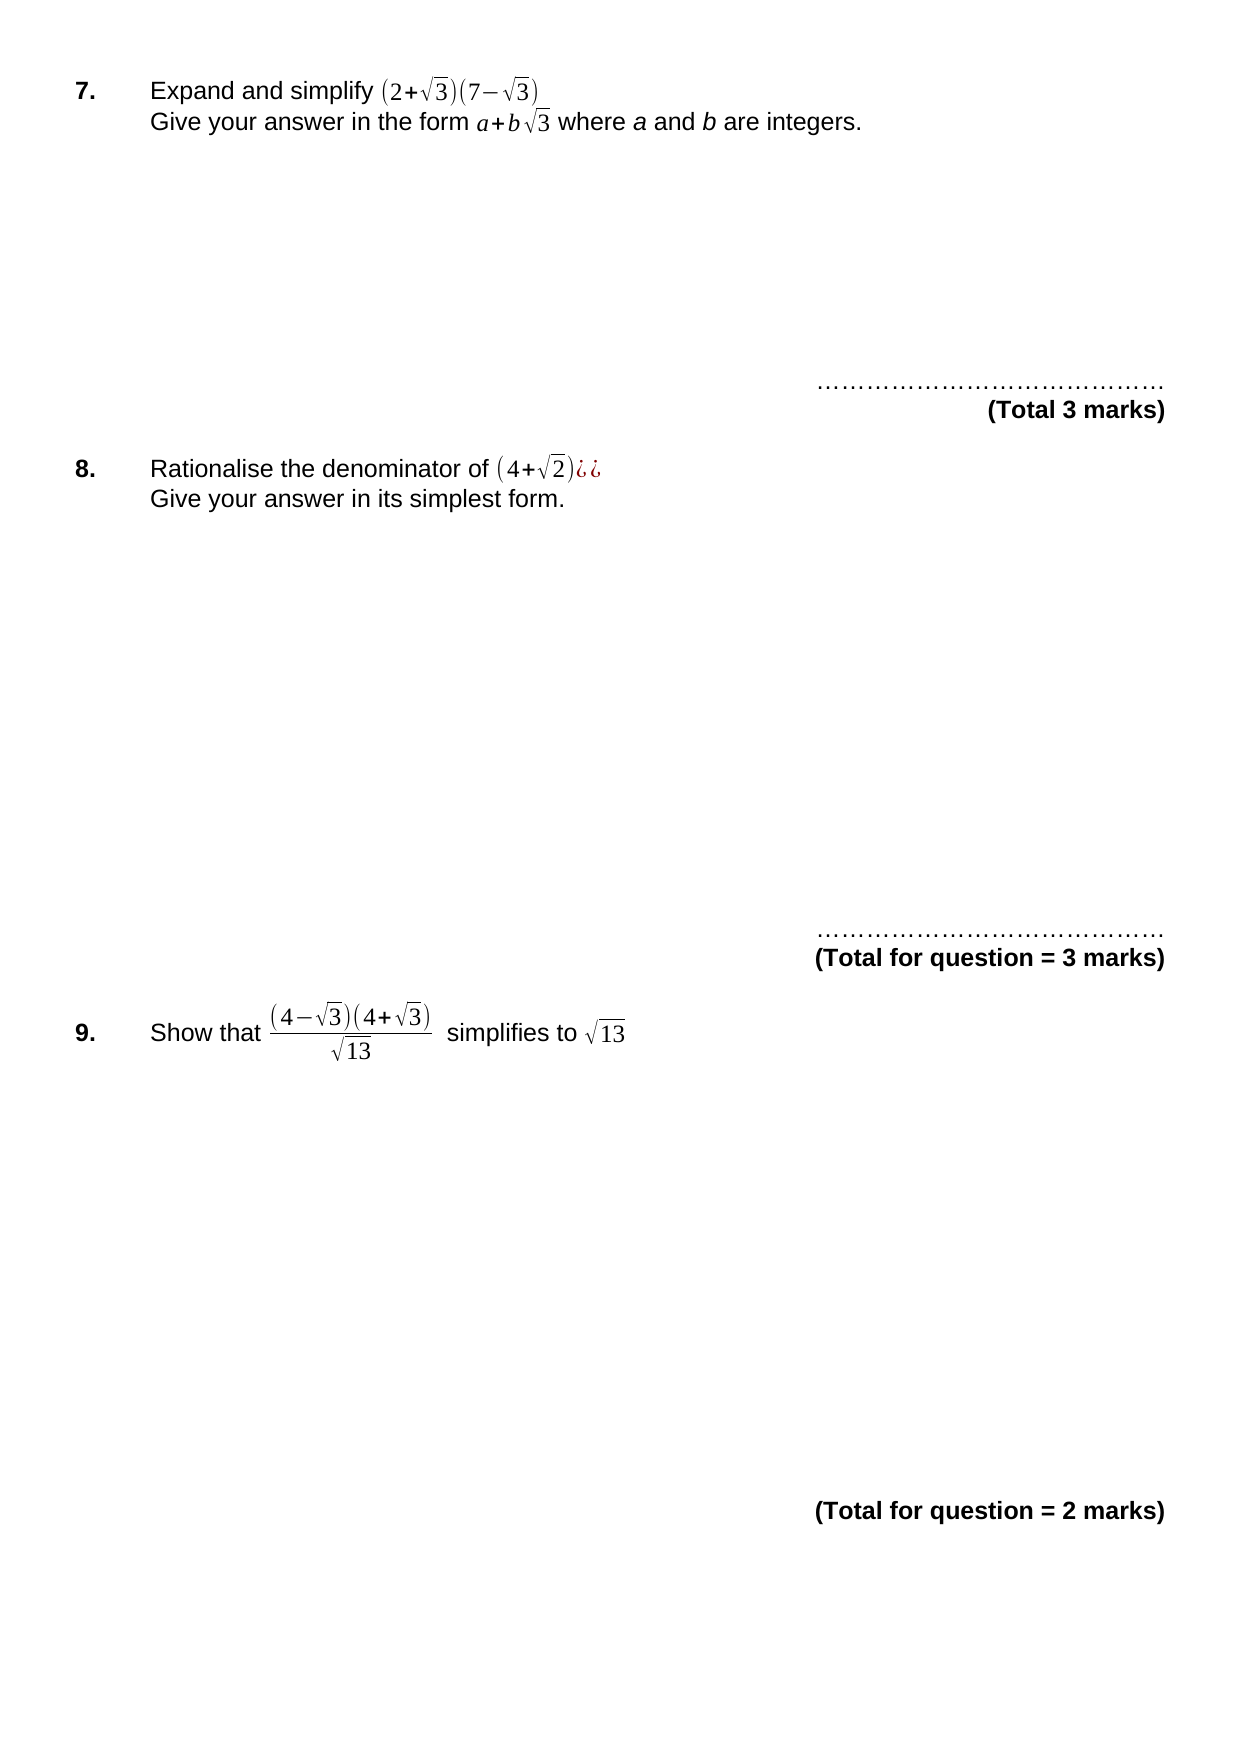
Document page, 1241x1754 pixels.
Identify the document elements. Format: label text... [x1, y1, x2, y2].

text 7. Expand and simplify [75, 75, 1165, 107]
text 9. Show that simplifies to [75, 1000, 1165, 1065]
text 8. Rationalise the denominator of [75, 453, 1165, 484]
text Give your answer in the form where a and b are integers. [75, 107, 1165, 136]
text …………………………………… [75, 366, 1165, 395]
text (Total for question = 3 marks) [75, 943, 1165, 971]
text (Total 3 marks) [75, 395, 1165, 424]
text (Total for question = 2 marks) [75, 1496, 1165, 1524]
text Give your answer in its simplest form. [75, 484, 1165, 513]
text …………………………………… [75, 799, 1165, 943]
